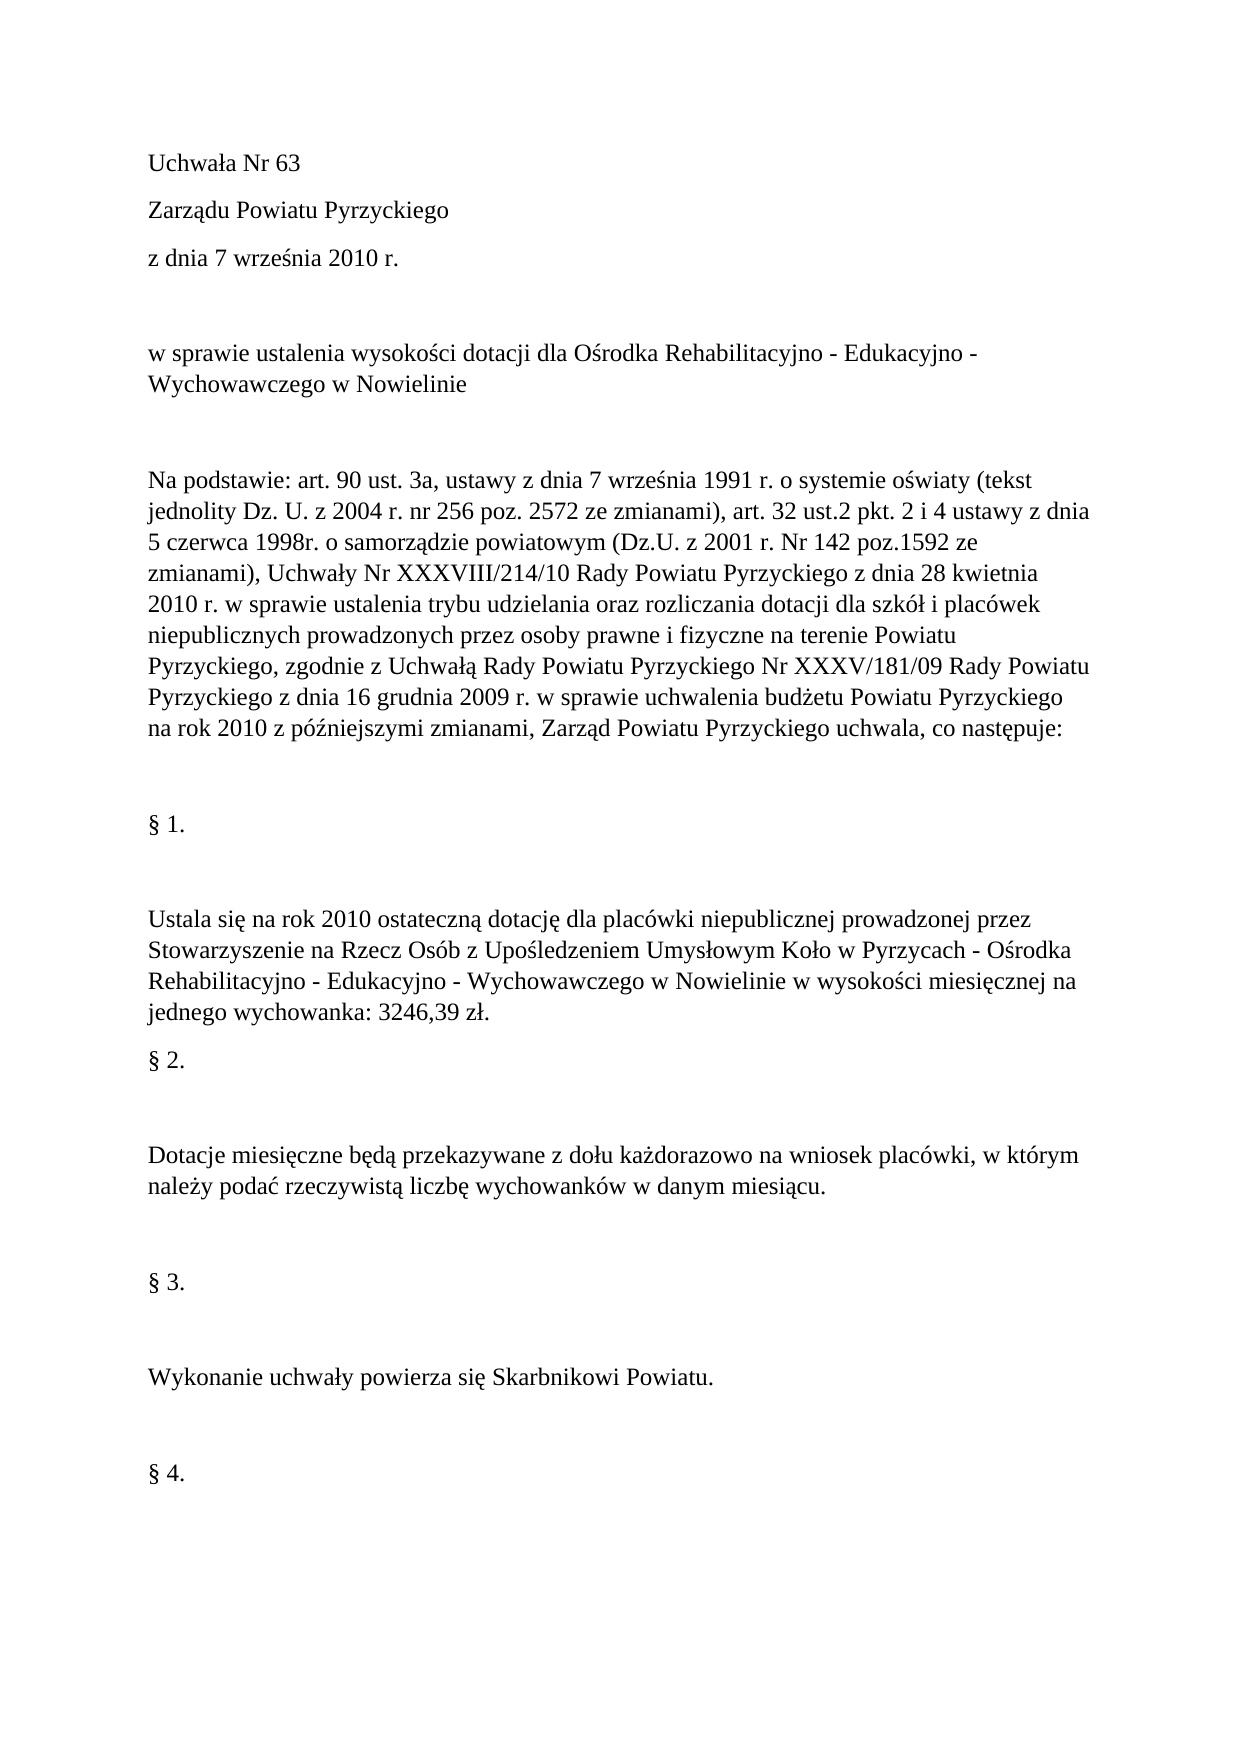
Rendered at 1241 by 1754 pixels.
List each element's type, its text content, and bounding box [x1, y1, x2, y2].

text w sprawie ustalenia wysokości dotacji dla Ośrodka Rehabilitacyjno - Edukacyjno - Wychowawczego w Nowielinie [148, 338, 1093, 398]
text Zarządu Powiatu Pyrzyckiego [148, 195, 1093, 224]
text Wykonanie uchwały powierza się Skarbnikowi Powiatu. [148, 1362, 1093, 1391]
text § 2. [148, 1045, 1093, 1074]
text Dotacje miesięczne będą przekazywane z dołu każdorazowo na wniosek placówki, w którym należy podać rzeczywistą liczbę wychowanków w danym miesiącu. [148, 1140, 1093, 1200]
text § 4. [148, 1458, 1093, 1486]
text Na podstawie: art. 90 ust. 3a, ustawy z dnia 7 września 1991 r. o systemie oświaty (tekst jednolity Dz. U. z 2004 r. nr 256 poz. 2572 ze zmianami), art. 32 ust.2 pkt. 2 i 4 ustawy z dnia 5 czerwca 1998r. o samorządzie powiatowym (Dz.U. z 2001 r. Nr 142 poz.1592 ze zmianami), Uchwały Nr XXXVIII/214/10 Rady Powiatu Pyrzyckiego z dnia 28 kwietnia 2010 r. w sprawie ustalenia trybu udzielania oraz rozliczania dotacji dla szkół i placówek niepublicznych prowadzonych przez osoby prawne i fizyczne na terenie Powiatu Pyrzyckiego, zgodnie z Uchwałą Rady Powiatu Pyrzyckiego Nr XXXV/181/09 Rady Powiatu Pyrzyckiego z dnia 16 grudnia 2009 r. w sprawie uchwalenia budżetu Powiatu Pyrzyckiego na rok 2010 z późniejszymi zmianami, Zarząd Powiatu Pyrzyckiego uchwala, co następuje: [148, 465, 1093, 742]
text § 3. [148, 1267, 1093, 1296]
text § 1. [148, 809, 1093, 837]
text z dnia 7 września 2010 r. [148, 243, 1093, 272]
text Ustala się na rok 2010 ostateczną dotację dla placówki niepublicznej prowadzonej przez Stowarzyszenie na Rzecz Osób z Upośledzeniem Umysłowym Koło w Pyrzycach - Ośrodka Rehabilitacyjno - Edukacyjno - Wychowawczego w Nowielinie w wysokości miesięcznej na jednego wychowanka: 3246,39 zł. [148, 904, 1093, 1026]
text Uchwała Nr 63 [148, 148, 1093, 176]
